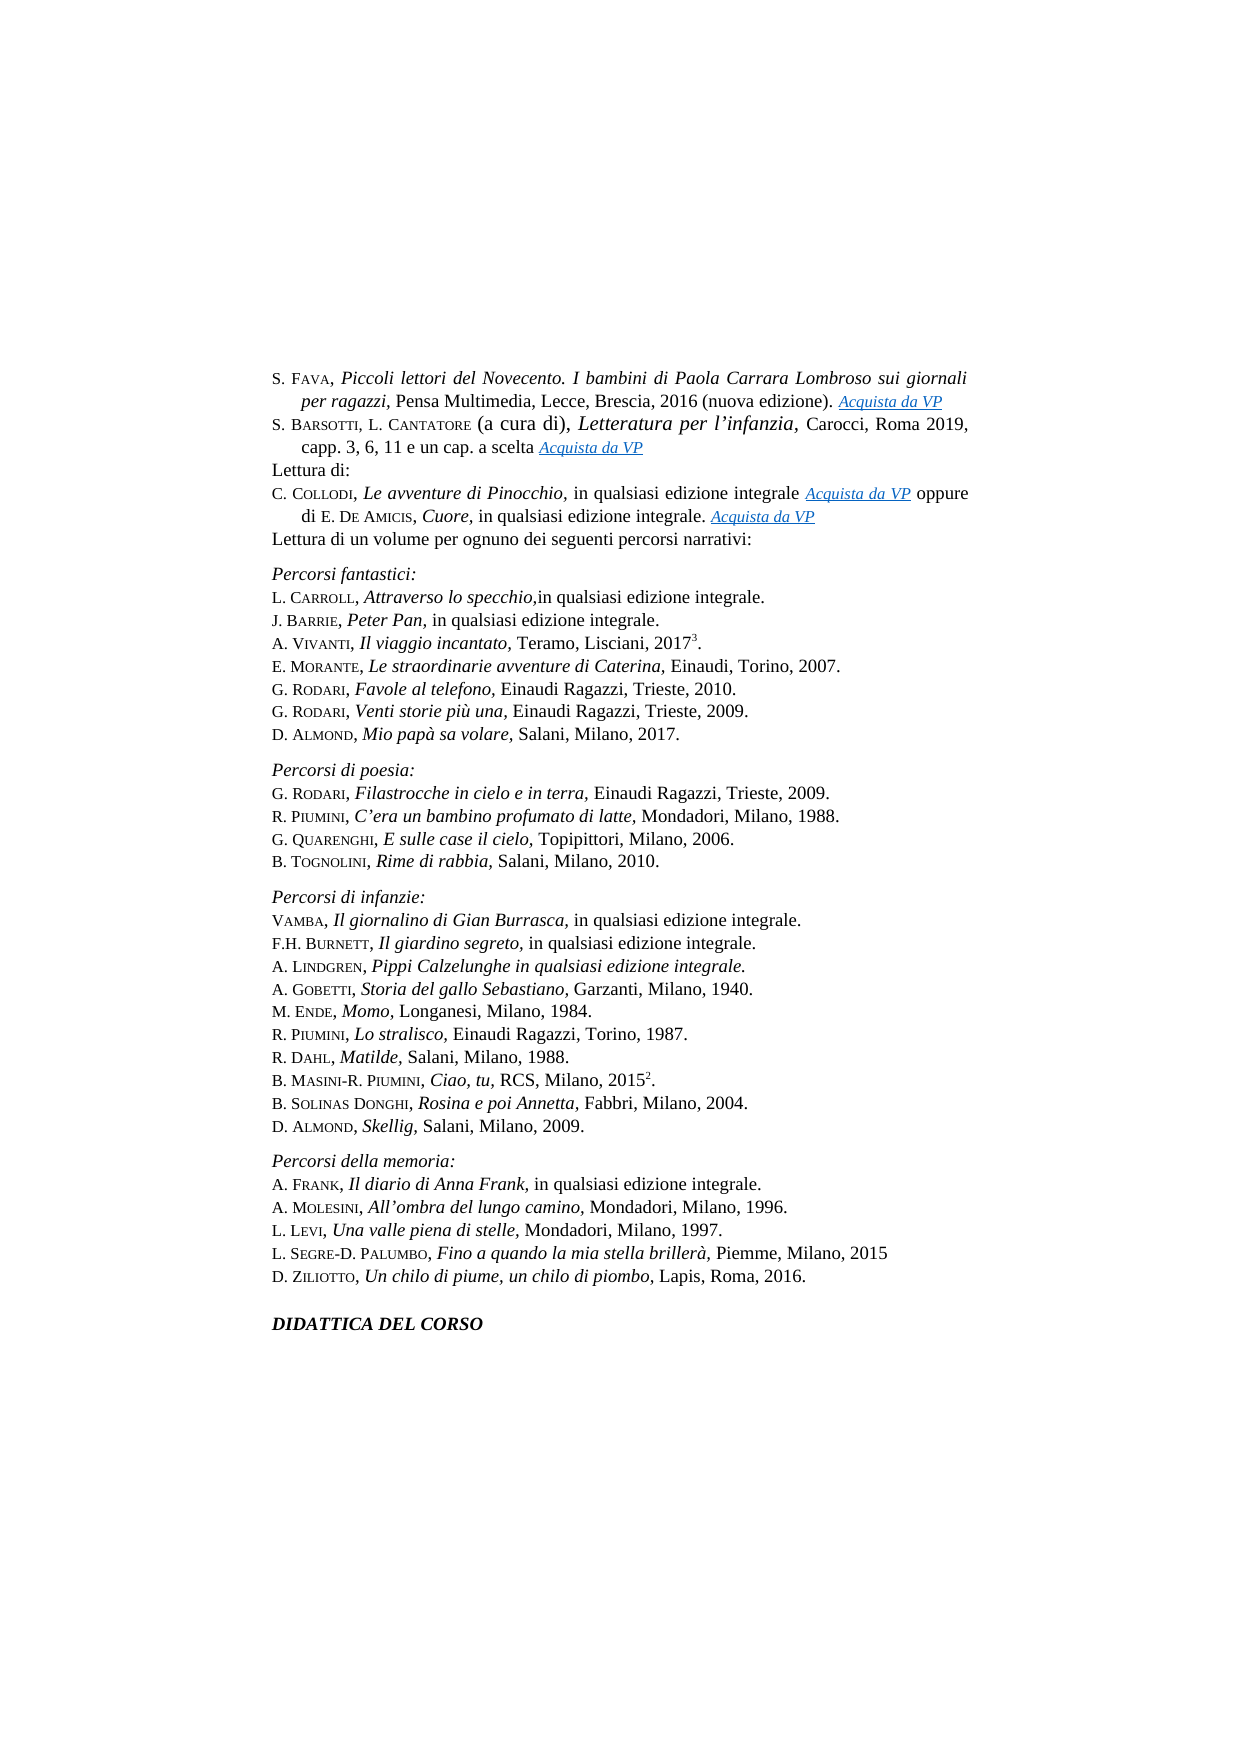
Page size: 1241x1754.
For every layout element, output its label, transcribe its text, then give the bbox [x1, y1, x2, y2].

text G. Quarenghi, E sulle case il cielo, Topipittori, Milano, 2006. [272, 827, 968, 849]
text DIDATTICA DEL CORSO [272, 1312, 968, 1335]
text R. Dahl, Matilde, Salani, Milano, 1988. [272, 1045, 968, 1068]
text G. Rodari, Favole al telefono, Einaudi Ragazzi, Trieste, 2010. [272, 677, 968, 699]
text F.H. Burnett, Il giardino segreto, in qualsiasi edizione integrale. [272, 931, 968, 954]
text Vamba, Il giornalino di Gian Burrasca, in qualsiasi edizione integrale. [272, 908, 968, 931]
text D. Almond, Skellig, Salani, Milano, 2009. [272, 1114, 968, 1137]
text L. Carroll, Attraverso lo specchio,in qualsiasi edizione integrale. [272, 585, 968, 608]
text A. Vivanti, Il viaggio incantato, Teramo, Lisciani, 20173. [272, 631, 968, 654]
text Percorsi di infanzie: [272, 885, 968, 908]
text R. Piumini, Lo stralisco, Einaudi Ragazzi, Torino, 1987. [272, 1022, 968, 1045]
text L. Levi, Una valle piena di stelle, Mondadori, Milano, 1997. [272, 1218, 968, 1241]
text D. Ziliotto, Un chilo di piume, un chilo di piombo, Lapis, Roma, 2016. [272, 1264, 968, 1287]
text J. Barrie, Peter Pan, in qualsiasi edizione integrale. [272, 608, 968, 631]
text Lettura di un volume per ognuno dei seguenti percorsi narrativi: [272, 527, 968, 549]
text R. Piumini, C’era un bambino profumato di latte, Mondadori, Milano, 1988. [272, 804, 968, 827]
text A. Gobetti, Storia del gallo Sebastiano, Garzanti, Milano, 1940. [272, 977, 968, 999]
text S. Fava, Piccoli lettori del Novecento. I bambini di Paola Carrara Lombroso sui giornali per ragazzi, Pensa Multimedia, Lecce, Brescia, 2016 (nuova edizione). Acquista da VP [272, 366, 968, 412]
text C. Collodi, Le avventure di Pinocchio, in qualsiasi edizione integrale Acquista da VP oppure di E. De Amicis, Cuore, in qualsiasi edizione integrale. Acquista da VP [272, 481, 968, 527]
text Percorsi della memoria: [272, 1149, 968, 1172]
text G. Rodari, Filastrocche in cielo e in terra, Einaudi Ragazzi, Trieste, 2009. [272, 781, 968, 804]
text Percorsi fantastici: [272, 562, 968, 585]
text Percorsi di poesia: [272, 758, 968, 781]
text A. Molesini, All’ombra del lungo camino, Mondadori, Milano, 1996. [272, 1195, 968, 1218]
text Lettura di: [272, 458, 968, 481]
text D. Almond, Mio papà sa volare, Salani, Milano, 2017. [272, 722, 968, 745]
text G. Rodari, Venti storie più una, Einaudi Ragazzi, Trieste, 2009. [272, 699, 968, 722]
text L. Segre-D. Palumbo, Fino a quando la mia stella brillerà, Piemme, Milano, 2015 [272, 1241, 968, 1264]
text A. Lindgren, Pippi Calzelunghe in qualsiasi edizione integrale. [272, 954, 968, 977]
text B. Tognolini, Rime di rabbia, Salani, Milano, 2010. [272, 849, 968, 872]
text B. Masini-R. Piumini, Ciao, tu, RCS, Milano, 20152. [272, 1068, 968, 1091]
text M. Ende, Momo, Longanesi, Milano, 1984. [272, 999, 968, 1022]
text B. Solinas Donghi, Rosina e poi Annetta, Fabbri, Milano, 2004. [272, 1091, 968, 1114]
text S. Barsotti, L. Cantatore (a cura di), Letteratura per l’infanzia, Carocci, Roma 2019, capp. 3, 6, 11 e un cap. a scelta Acquista da VP [272, 412, 968, 458]
text E. Morante, Le straordinarie avventure di Caterina, Einaudi, Torino, 2007. [272, 654, 968, 677]
text A. Frank, Il diario di Anna Frank, in qualsiasi edizione integrale. [272, 1172, 968, 1195]
